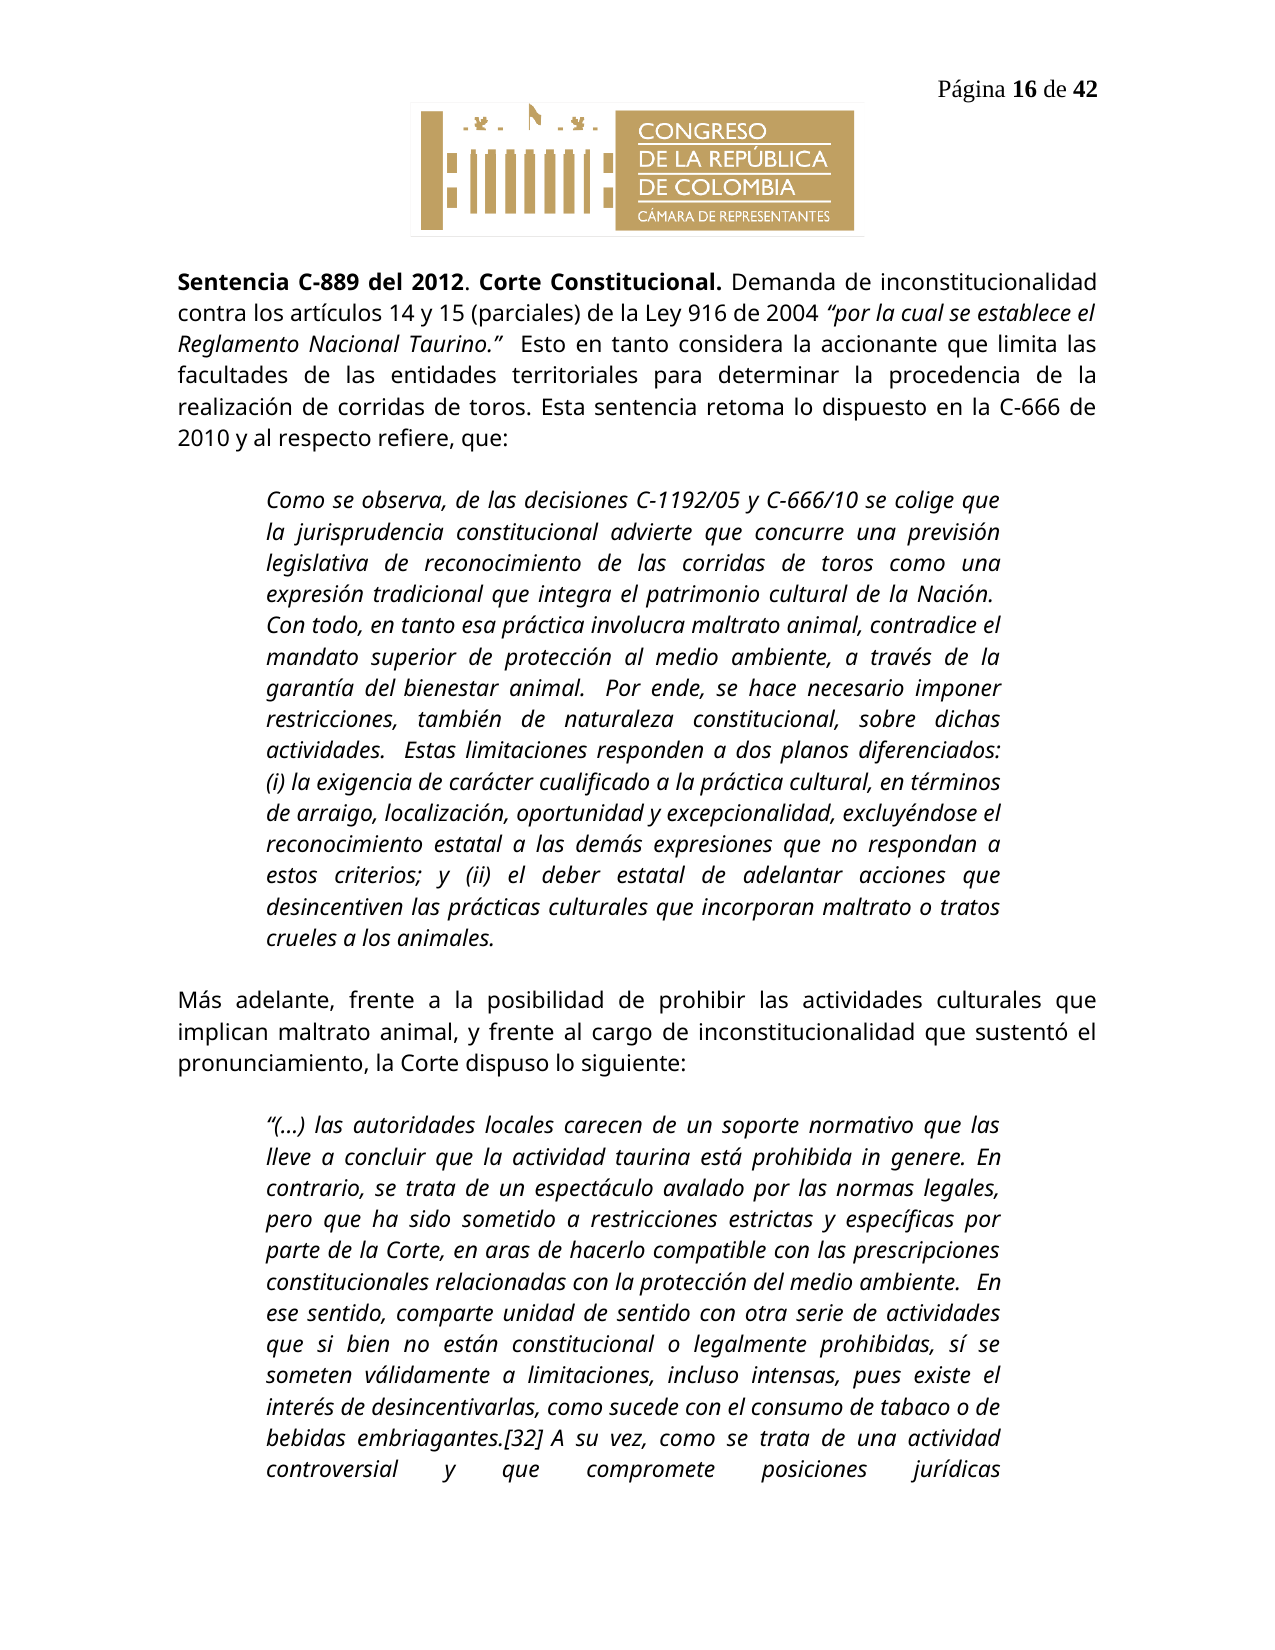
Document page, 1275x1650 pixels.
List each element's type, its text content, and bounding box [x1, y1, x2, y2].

picture [410, 102, 865, 237]
text Sentencia C-889 del 2012. Corte Constitucional. Demanda de inconstitucionalidad contra los artículos 14 y 15 (parciales) de la Ley 916 de 2004 “por la cual se establece el Reglamento Nacional Taurino.” Esto en tanto considera la accionante que limita las facultades de las entidades territoriales para determinar la procedencia de la realización de corridas de toros. Esta sentencia retoma lo dispuesto en la C-666 de 2010 y al respecto refiere, que: [177, 266, 1098, 453]
text Como se observa, de las decisiones C-1192/05 y C-666/10 se colige que la jurisprudencia constitucional advierte que concurre una previsión legislativa de reconocimiento de las corridas de toros como una expresión tradicional que integra el patrimonio cultural de la Nación. Con todo, en tanto esa práctica involucra maltrato animal, contradice el mandato superior de protección al medio ambiente, a través de la garantía del bienestar animal. Por ende, se hace necesario imponer restricciones, también de naturaleza constitucional, sobre dichas actividades. Estas limitaciones responden a dos planos diferenciados: (i) la exigencia de carácter cualificado a la práctica cultural, en términos de arraigo, localización, oportunidad y excepcionalidad, excluyéndose el reconocimiento estatal a las demás expresiones que no respondan a estos criterios; y (ii) el deber estatal de adelantar acciones que desincentiven las prácticas culturales que incorporan maltrato o tratos crueles a los animales. [266, 484, 1004, 953]
text Más adelante, frente a la posibilidad de prohibir las actividades culturales que implican maltrato animal, y frente al cargo de inconstitucionalidad que sustentó el pronunciamiento, la Corte dispuso lo siguiente: [177, 984, 1098, 1078]
